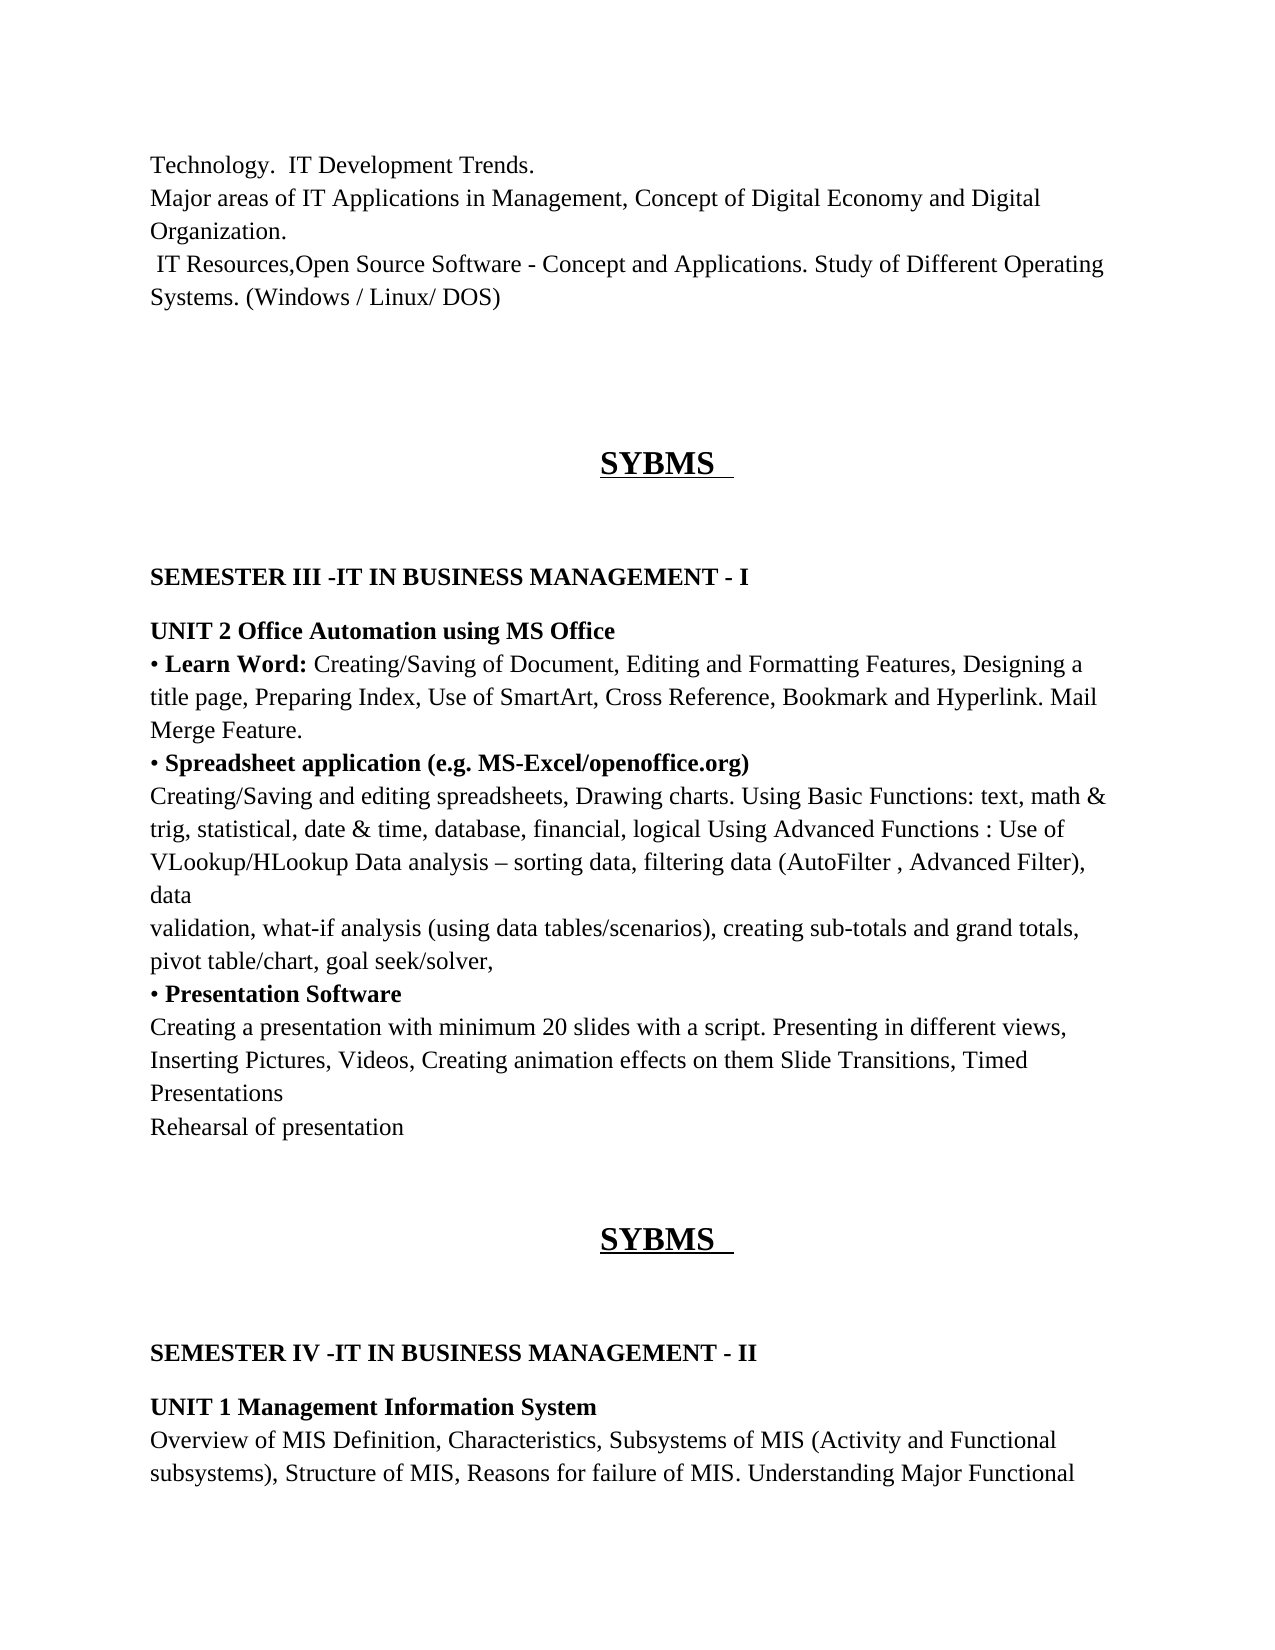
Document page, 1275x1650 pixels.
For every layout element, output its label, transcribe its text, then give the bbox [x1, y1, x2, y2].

text SYBMS [525, 1219, 1125, 1258]
text SEMESTER III -IT IN BUSINESS MANAGEMENT - I [150, 562, 1125, 591]
text UNIT 2 Office Automation using MS Office • Learn Word: Creating/Saving of Document, Editing and Formatting Features, Designing a title page, Preparing Index, Use of SmartArt, Cross Reference, Bookmark and Hyperlink. Mail Merge Feature. • Spreadsheet application (e.g. MS-Excel/openoffice.org) Creating/Saving and editing spreadsheets, Drawing charts. Using Basic Functions: text, math & trig, statistical, date & time, database, financial, logical Using Advanced Functions : Use of VLookup/HLookup Data analysis – sorting data, filtering data (AutoFilter , Advanced Filter), data validation, what-if analysis (using data tables/scenarios), creating sub-totals and grand totals, pivot table/chart, goal seek/solver, • Presentation Software Creating a presentation with minimum 20 slides with a script. Presenting in different views, Inserting Pictures, Videos, Creating animation effects on them Slide Transitions, Timed Presentations Rehearsal of presentation [150, 616, 1125, 1140]
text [150, 150, 1125, 311]
text SEMESTER IV -IT IN BUSINESS MANAGEMENT - II [150, 1338, 1125, 1367]
text SYBMS [525, 444, 1125, 482]
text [150, 1392, 1125, 1487]
